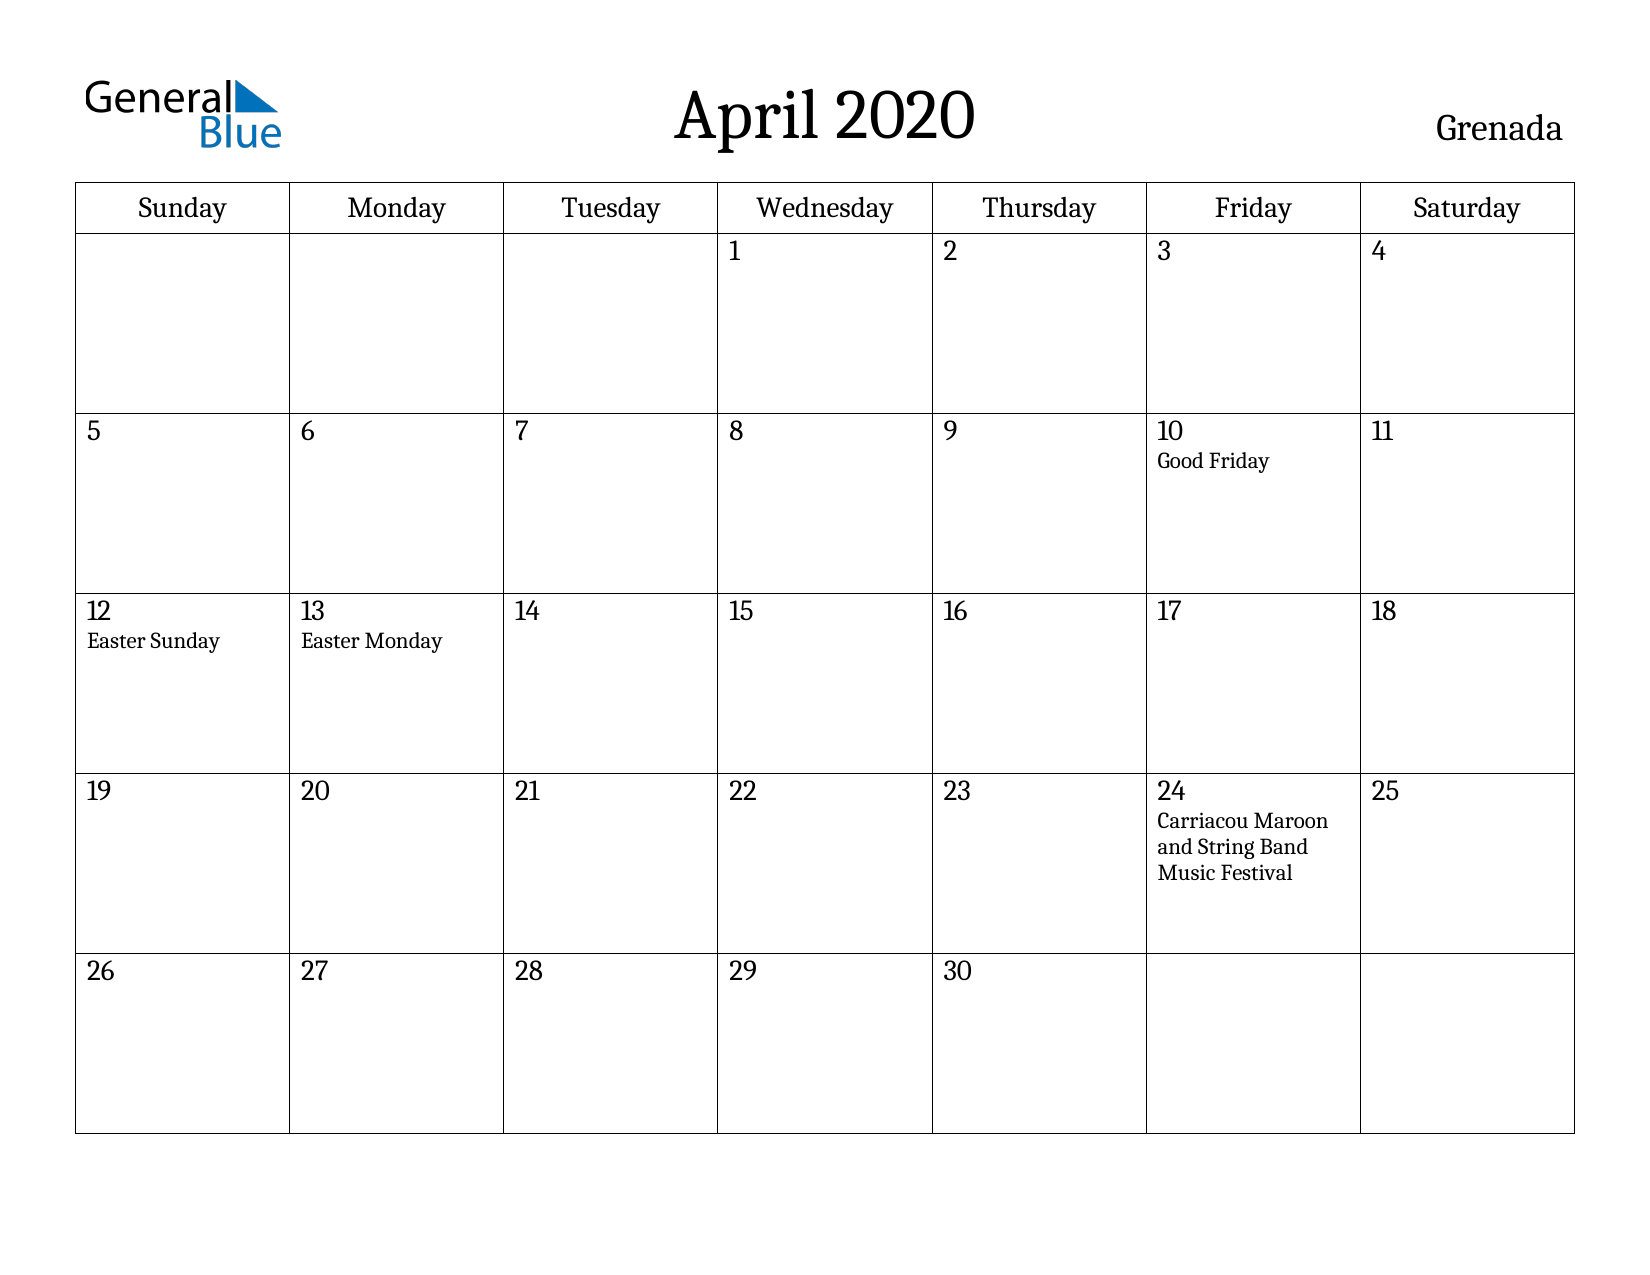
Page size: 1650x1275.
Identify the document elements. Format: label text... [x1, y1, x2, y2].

table_cell [1361, 448, 1574, 593]
table_cell 12 [76, 594, 289, 627]
table_cell Easter Sunday [76, 627, 289, 773]
picture [86, 80, 281, 148]
table_cell 15 [718, 594, 932, 627]
table_cell Tuesday [504, 183, 717, 233]
table_cell [718, 627, 932, 773]
table_cell [290, 267, 503, 413]
table_cell 21 [504, 774, 717, 807]
table_header [76, 75, 503, 182]
table_cell 11 [1361, 414, 1574, 447]
table_cell [1361, 808, 1574, 953]
table_cell 7 [504, 414, 717, 447]
table_cell [504, 988, 717, 1133]
table_cell 2 [933, 234, 1146, 267]
table_cell 8 [718, 414, 932, 447]
table_cell 14 [504, 594, 717, 627]
table_cell [933, 808, 1146, 953]
table_cell [933, 627, 1146, 773]
table_cell [1361, 627, 1574, 773]
table_cell 17 [1147, 594, 1360, 627]
table_cell [718, 267, 932, 413]
table_cell [290, 988, 503, 1133]
table_cell 1 [718, 234, 932, 267]
table_cell Friday [1147, 183, 1360, 233]
table_cell [1147, 988, 1360, 1133]
table_cell [504, 448, 717, 593]
table_cell [504, 627, 717, 773]
table_cell [504, 267, 717, 413]
table_cell 9 [933, 414, 1146, 447]
table_cell [1147, 267, 1360, 413]
table_cell 5 [76, 414, 289, 447]
table_cell [933, 267, 1146, 413]
table_cell 3 [1147, 234, 1360, 267]
table_cell [504, 234, 717, 267]
table_cell 29 [718, 954, 932, 987]
table_cell [76, 267, 289, 413]
table_cell [933, 448, 1146, 593]
table_cell 28 [504, 954, 717, 987]
table_cell 25 [1361, 774, 1574, 807]
table_cell 6 [290, 414, 503, 447]
table_header April 2020 [504, 75, 1146, 182]
table_cell 20 [290, 774, 503, 807]
table_cell Thursday [933, 183, 1146, 233]
table_cell Good Friday [1147, 448, 1360, 593]
table_cell [290, 808, 503, 953]
table_cell 23 [933, 774, 1146, 807]
table_cell 4 [1361, 234, 1574, 267]
table_cell [76, 234, 289, 267]
table_cell Monday [290, 183, 503, 233]
table_cell [718, 448, 932, 593]
table_cell [1361, 988, 1574, 1133]
table_cell [76, 988, 289, 1133]
table_cell [718, 808, 932, 953]
table_cell [1147, 954, 1360, 987]
table_cell [1361, 267, 1574, 413]
table_cell 13 [290, 594, 503, 627]
table_cell [933, 988, 1146, 1133]
table_cell [504, 808, 717, 953]
table_cell 16 [933, 594, 1146, 627]
table_cell 30 [933, 954, 1146, 987]
table_cell 27 [290, 954, 503, 987]
table_cell [718, 988, 932, 1133]
table_cell 10 [1147, 414, 1360, 447]
table_cell [1361, 954, 1574, 987]
table_cell 18 [1361, 594, 1574, 627]
table_cell Saturday [1361, 183, 1574, 233]
table_cell [76, 448, 289, 593]
table_header Grenada [1146, 75, 1574, 182]
table_cell 22 [718, 774, 932, 807]
table_cell 24 [1147, 774, 1360, 807]
table_cell [290, 234, 503, 267]
table_cell Easter Monday [290, 627, 503, 773]
table_cell 19 [76, 774, 289, 807]
table_cell Wednesday [718, 183, 932, 233]
table_cell Sunday [76, 183, 289, 233]
table_cell [76, 808, 289, 953]
table_cell Carriacou Maroon and String Band Music Festival [1147, 808, 1360, 953]
table_cell 26 [76, 954, 289, 987]
table_cell [290, 448, 503, 593]
table_cell [1147, 627, 1360, 773]
